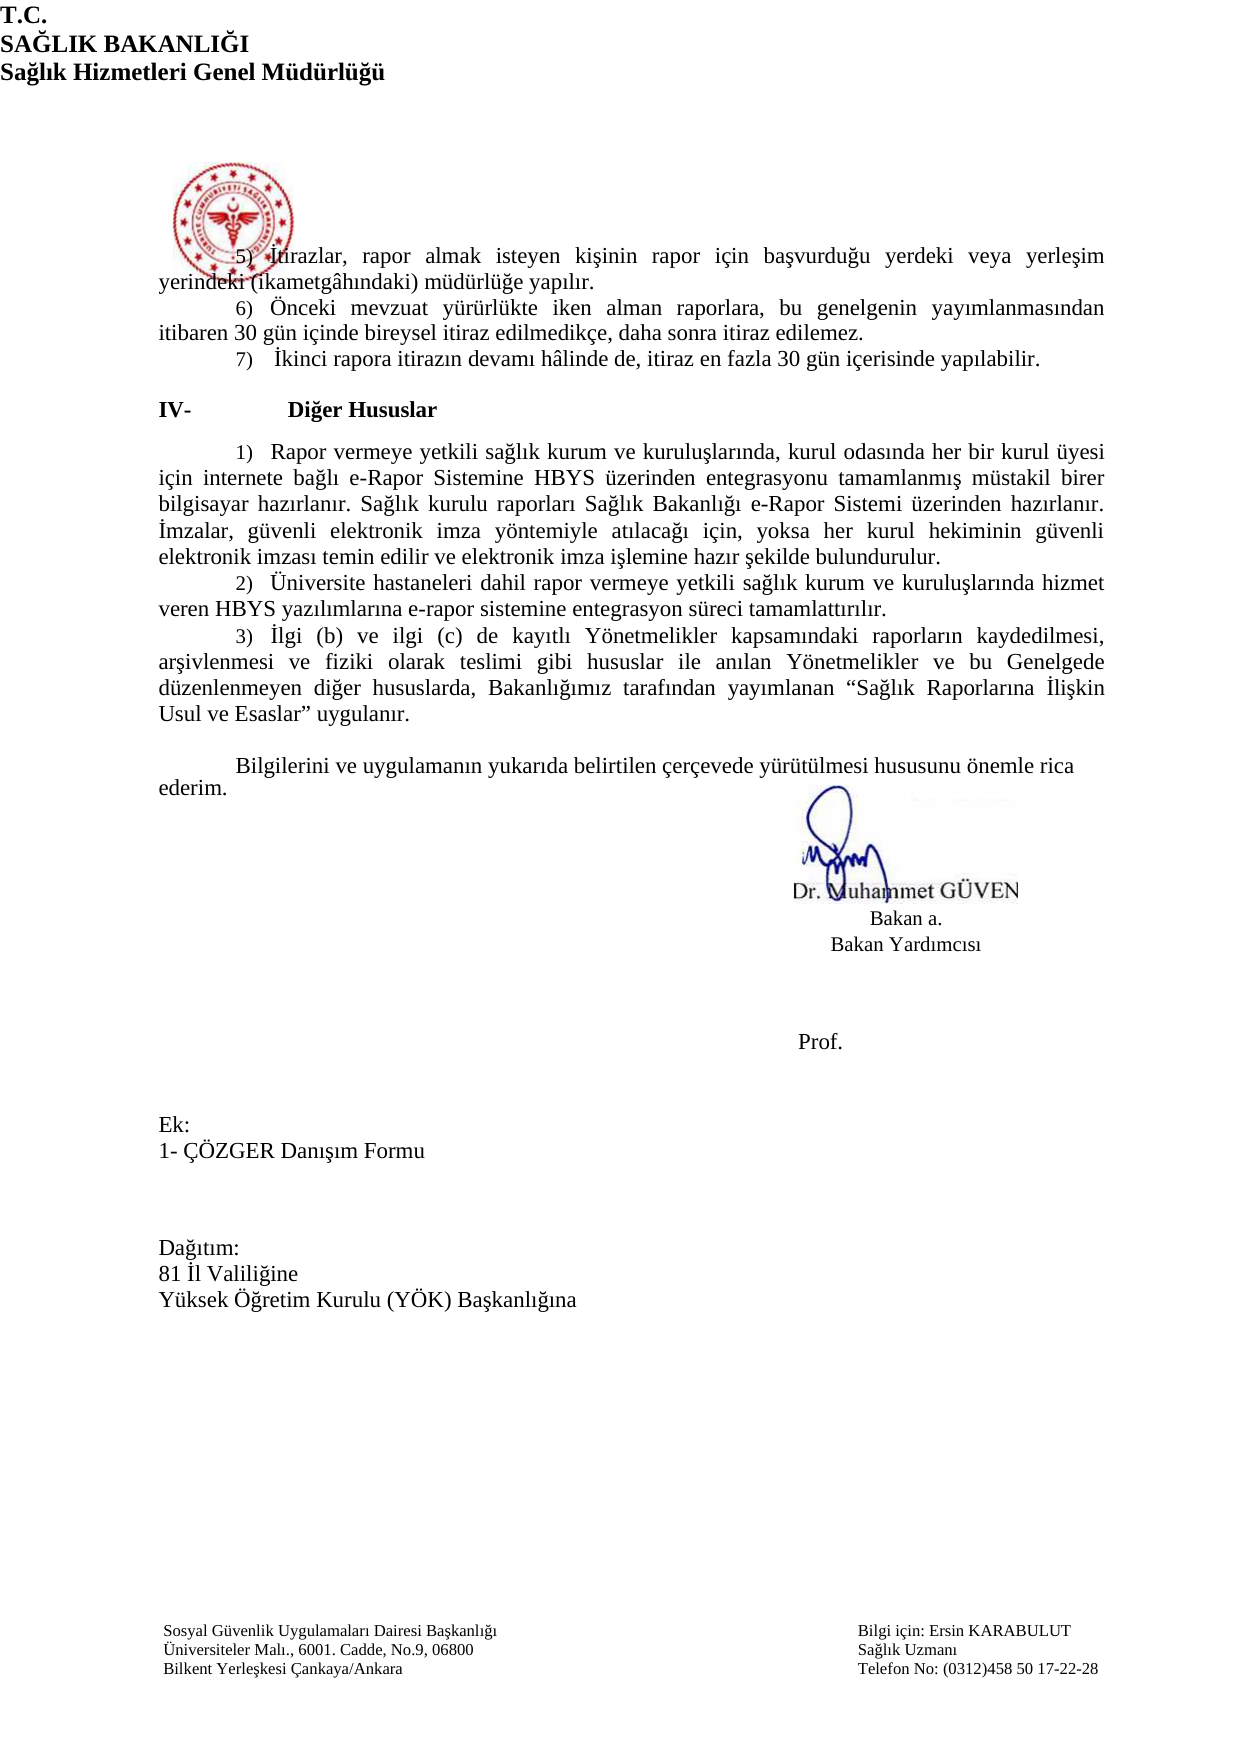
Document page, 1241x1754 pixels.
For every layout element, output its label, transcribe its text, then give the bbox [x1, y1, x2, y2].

list İtirazlar, rapor almak isteyen kişinin rapor için başvurduğu yerdeki veya yerleşim yerindeki (ikametgâhındaki) müdürlüğe yapılır. [158, 243, 1106, 294]
picture [793, 785, 1018, 904]
picture [172, 162, 295, 243]
list Önceki mevzuat yürürlükte iken alman raporlara, bu genelgenin yayımlanmasından itibaren 30 gün içinde bireysel itiraz edilmedikçe, daha sonra itiraz edilemez. [158, 294, 1106, 346]
text ederim. [158, 778, 1106, 799]
list İlgi (b) ve ilgi (c) de kayıtlı Yönetmelikler kapsamındaki raporların kaydedilmesi, arşivlenmesi ve fiziki olarak teslimi gibi hususlar ile anılan Yönetmelikler ve bu Genelgede düzenlenmeyen diğer hususlarda, Bakanlığımız tarafından yayımlanan “Sağlık Raporlarına İlişkin Usul ve Esaslar” uygulanır. [158, 622, 1106, 727]
text Bilgilerini ve uygulamanın yukarıda belirtilen çerçevede yürütülmesi hususunu önemle rica [158, 756, 1106, 777]
text 81 İl Valiliğine [158, 1260, 1106, 1287]
list Rapor vermeye yetkili sağlık kurum ve kuruluşlarında, kurul odasında her bir kurul üyesi için internete bağlı e-Rapor Sistemine HBYS üzerinden entegrasyonu tamamlanmış müstakil birer bilgisayar hazırlanır. Sağlık kurulu raporları Sağlık Bakanlığı e-Rapor Sistemi üzerinden hazırlanır. İmzalar, güvenli elektronik imza yöntemiyle atılacağı için, yoksa her kurul hekiminin güvenli elektronik imzası temin edilir ve elektronik imza işlemine hazır şekilde bulundurulur. [158, 438, 1106, 569]
list Üniversite hastaneleri dahil rapor vermeye yetkili sağlık kurum ve kuruluşlarında hizmet veren HBYS yazılımlarına e-rapor sistemine entegrasyon süreci tamamlattırılır. [158, 569, 1106, 622]
list Diğer Hususlar [158, 399, 1106, 422]
text Yüksek Öğretim Kurulu (YÖK) Başkanlığına [158, 1287, 1106, 1313]
text Prof. [798, 872, 1106, 1055]
text Dağıtım: [158, 1234, 1106, 1260]
list İkinci rapora itirazın devamı hâlinde de, itiraz en fazla 30 gün içerisinde yapılabilir. [158, 346, 1106, 372]
text 1- ÇÖZGER Danışım Formu [158, 1141, 1106, 1162]
text Ek: [158, 1116, 1106, 1137]
